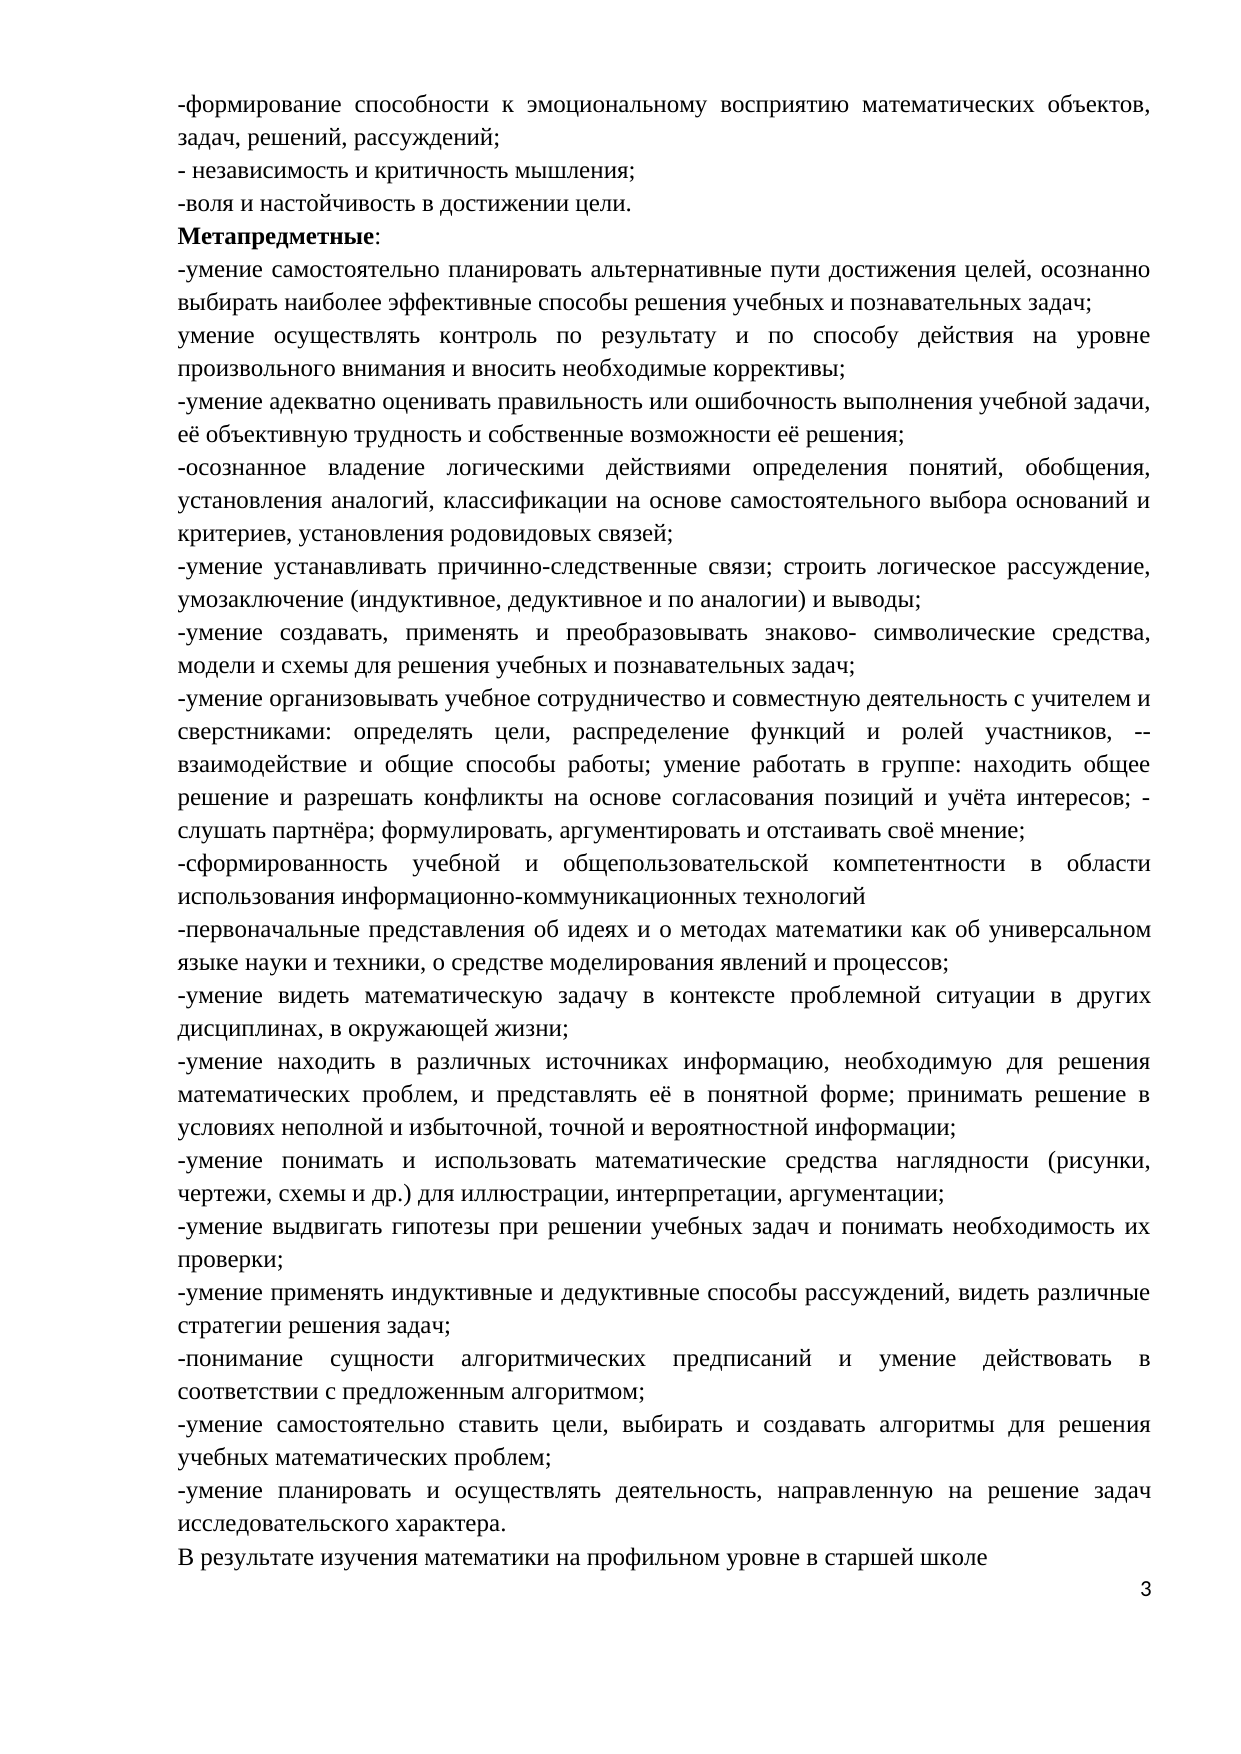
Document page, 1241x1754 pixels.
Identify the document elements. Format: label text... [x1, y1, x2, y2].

text Метапредметные: [177, 221, 1152, 249]
text -умение планировать и осуществлять деятельность, направленную на решение задач исследовательского характера. [177, 1476, 1152, 1537]
text В результате изучения математики на профильном уровне в старшей школе [177, 1542, 1152, 1570]
text -умение выдвигать гипотезы при решении учебных задач и понимать необходимость их проверки; [177, 1211, 1152, 1273]
text -понимание сущности алгоритмических предписаний и умение действовать в соответствии с предложенным алгоритмом; [177, 1343, 1152, 1405]
text -умение устанавливать причинно-следственные связи; строить логическое рассуждение, умозаключение (индуктивное, дедуктивное и по аналогии) и выводы; [177, 551, 1152, 613]
text -умение применять индуктивные и дедуктивные способы рассуждений, видеть различные стратегии решения задач; [177, 1277, 1152, 1339]
text -сформированность учебной и общепользовательской компетентности в области использования информационно-коммуникационных технологий [177, 848, 1152, 910]
text -умение находить в различных источниках информацию, необходимую для решения математических проблем, и представлять её в понятной форме; принимать решение в условиях неполной и избыточной, точной и вероятностной информации; [177, 1046, 1152, 1141]
text -умение создавать, применять и преобразовывать знаково- символические средства, модели и схемы для решения учебных и познавательных задач; [177, 617, 1152, 679]
text -первоначальные представления об идеях и о методах математики как об универсальном языке науки и техники, о средстве моделирования явлений и процессов; [177, 914, 1152, 976]
text -умение самостоятельно планировать альтернативные пути достижения целей, осознанно выбирать наиболее эффективные способы решения учебных и познавательных задач; [177, 254, 1152, 316]
text -умение видеть математическую задачу в контексте проблемной ситуации в других дисциплинах, в окружающей жизни; [177, 980, 1152, 1042]
text -формирование способности к эмоциональному восприятию математических объектов, задач, решений, рассуждений; [177, 89, 1152, 150]
text - независимость и критичность мышления; [177, 155, 1152, 183]
text -воля и настойчивость в достижении цели. [177, 188, 1152, 216]
text -осознанное владение логическими действиями определения понятий, обобщения, установления аналогий, классификации на основе самостоятельного выбора оснований и критериев, установления родовидовых связей; [177, 452, 1152, 547]
text -умение адекватно оценивать правильность или ошибочность выполнения учебной задачи, её объективную трудность и собственные возможности её решения; [177, 386, 1152, 448]
text -умение организовывать учебное сотрудничество и совместную деятельность с учителем и сверстниками: определять цели, распределение функций и ролей участников, --взаимодействие и общие способы работы; умение работать в группе: находить общее решение и разрешать конфликты на основе согласования позиций и учёта интересов; -слушать партнёра; формулировать, аргументировать и отстаивать своё мнение; [177, 683, 1152, 844]
text -умение самостоятельно ставить цели, выбирать и создавать алгоритмы для решения учебных математических проблем; [177, 1409, 1152, 1471]
text умение осуществлять контроль по результату и по способу действия на уровне произвольного внимания и вносить необходимые коррективы; [177, 320, 1152, 382]
text -умение понимать и использовать математические средства наглядности (рисунки, чертежи, схемы и др.) для иллюстрации, интерпретации, аргументации; [177, 1145, 1152, 1207]
